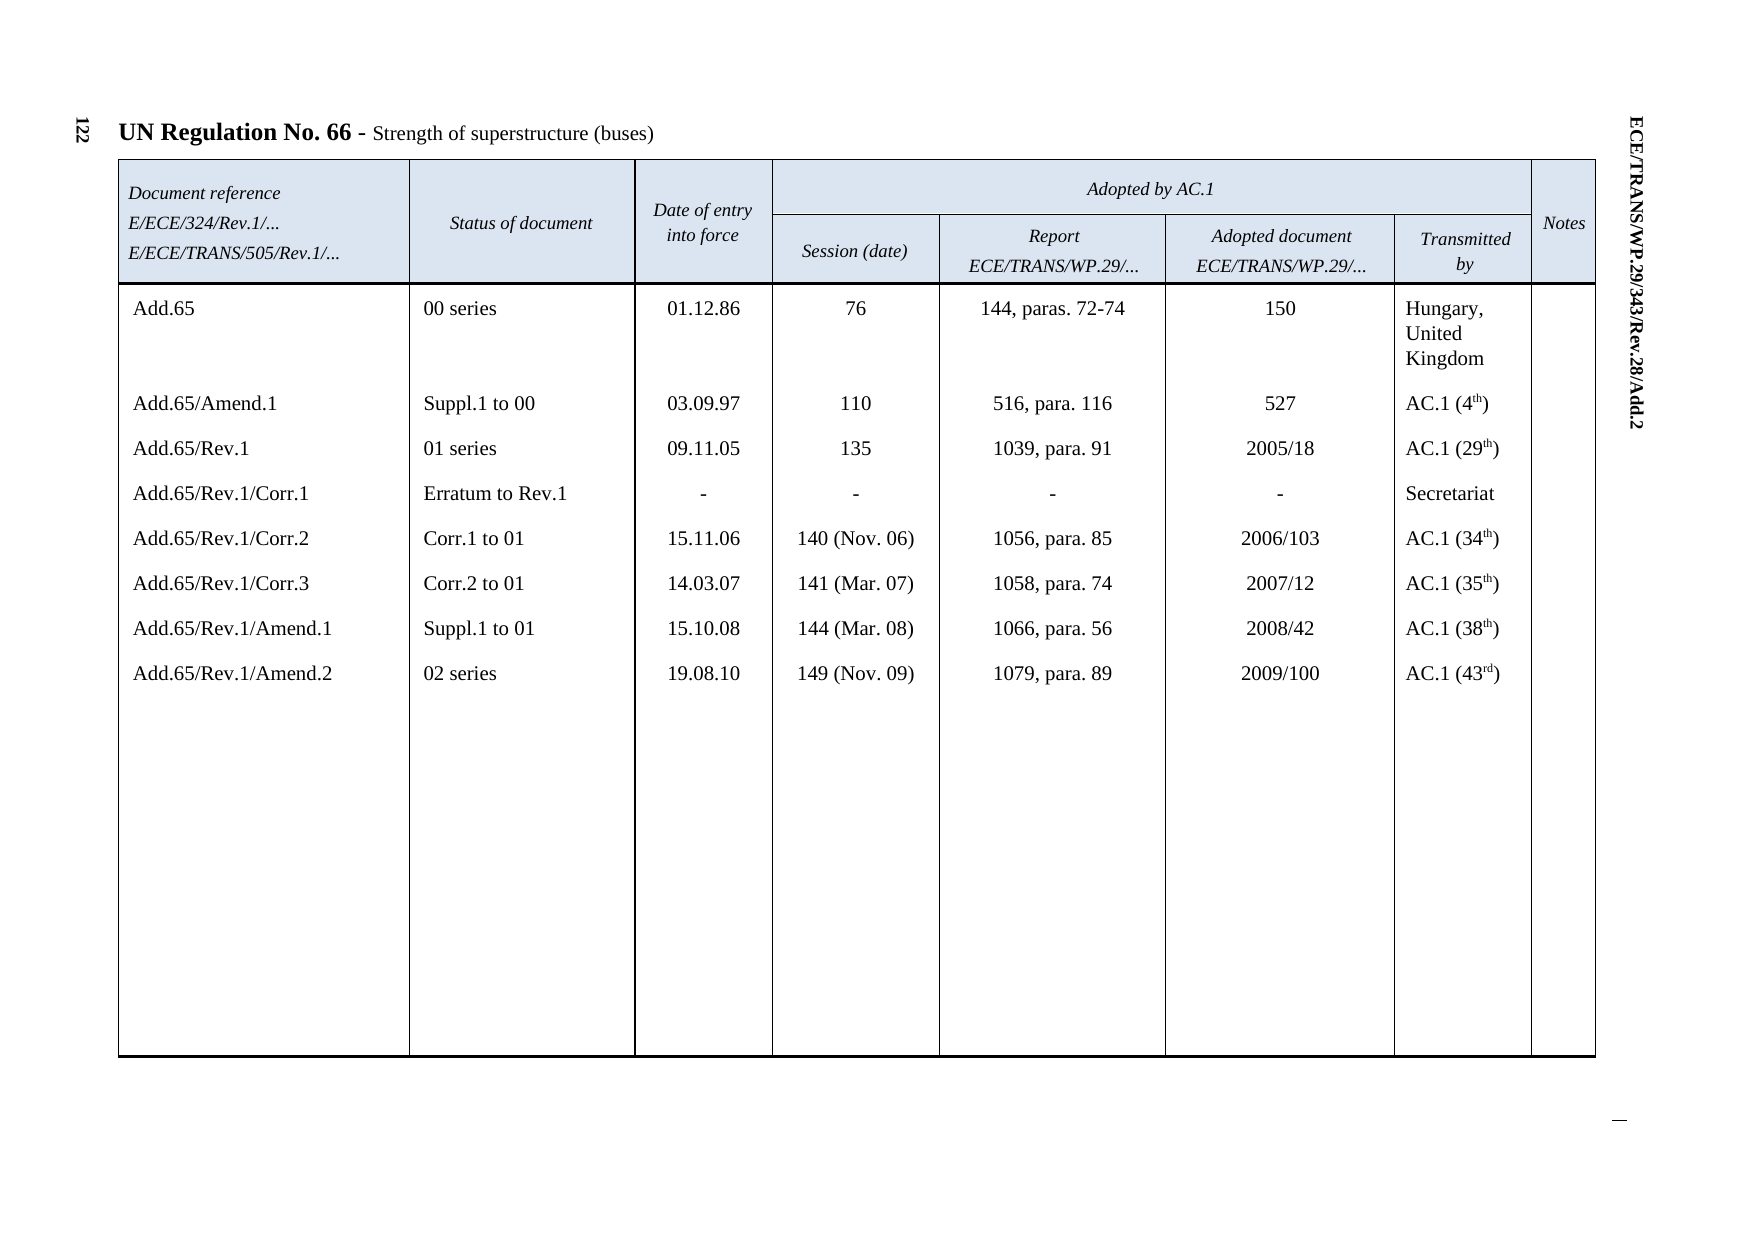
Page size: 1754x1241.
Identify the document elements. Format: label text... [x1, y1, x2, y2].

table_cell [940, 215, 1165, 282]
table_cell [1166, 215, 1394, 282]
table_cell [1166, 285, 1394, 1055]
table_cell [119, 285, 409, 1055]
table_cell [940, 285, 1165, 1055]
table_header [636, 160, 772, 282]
text UN Regulation No. 66 - Strength of superstructure (buses) [118, 118, 1488, 146]
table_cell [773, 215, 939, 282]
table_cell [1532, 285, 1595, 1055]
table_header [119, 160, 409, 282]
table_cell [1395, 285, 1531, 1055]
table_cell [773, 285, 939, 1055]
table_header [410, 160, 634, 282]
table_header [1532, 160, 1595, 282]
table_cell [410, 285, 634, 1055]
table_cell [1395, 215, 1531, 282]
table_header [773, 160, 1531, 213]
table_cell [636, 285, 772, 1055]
